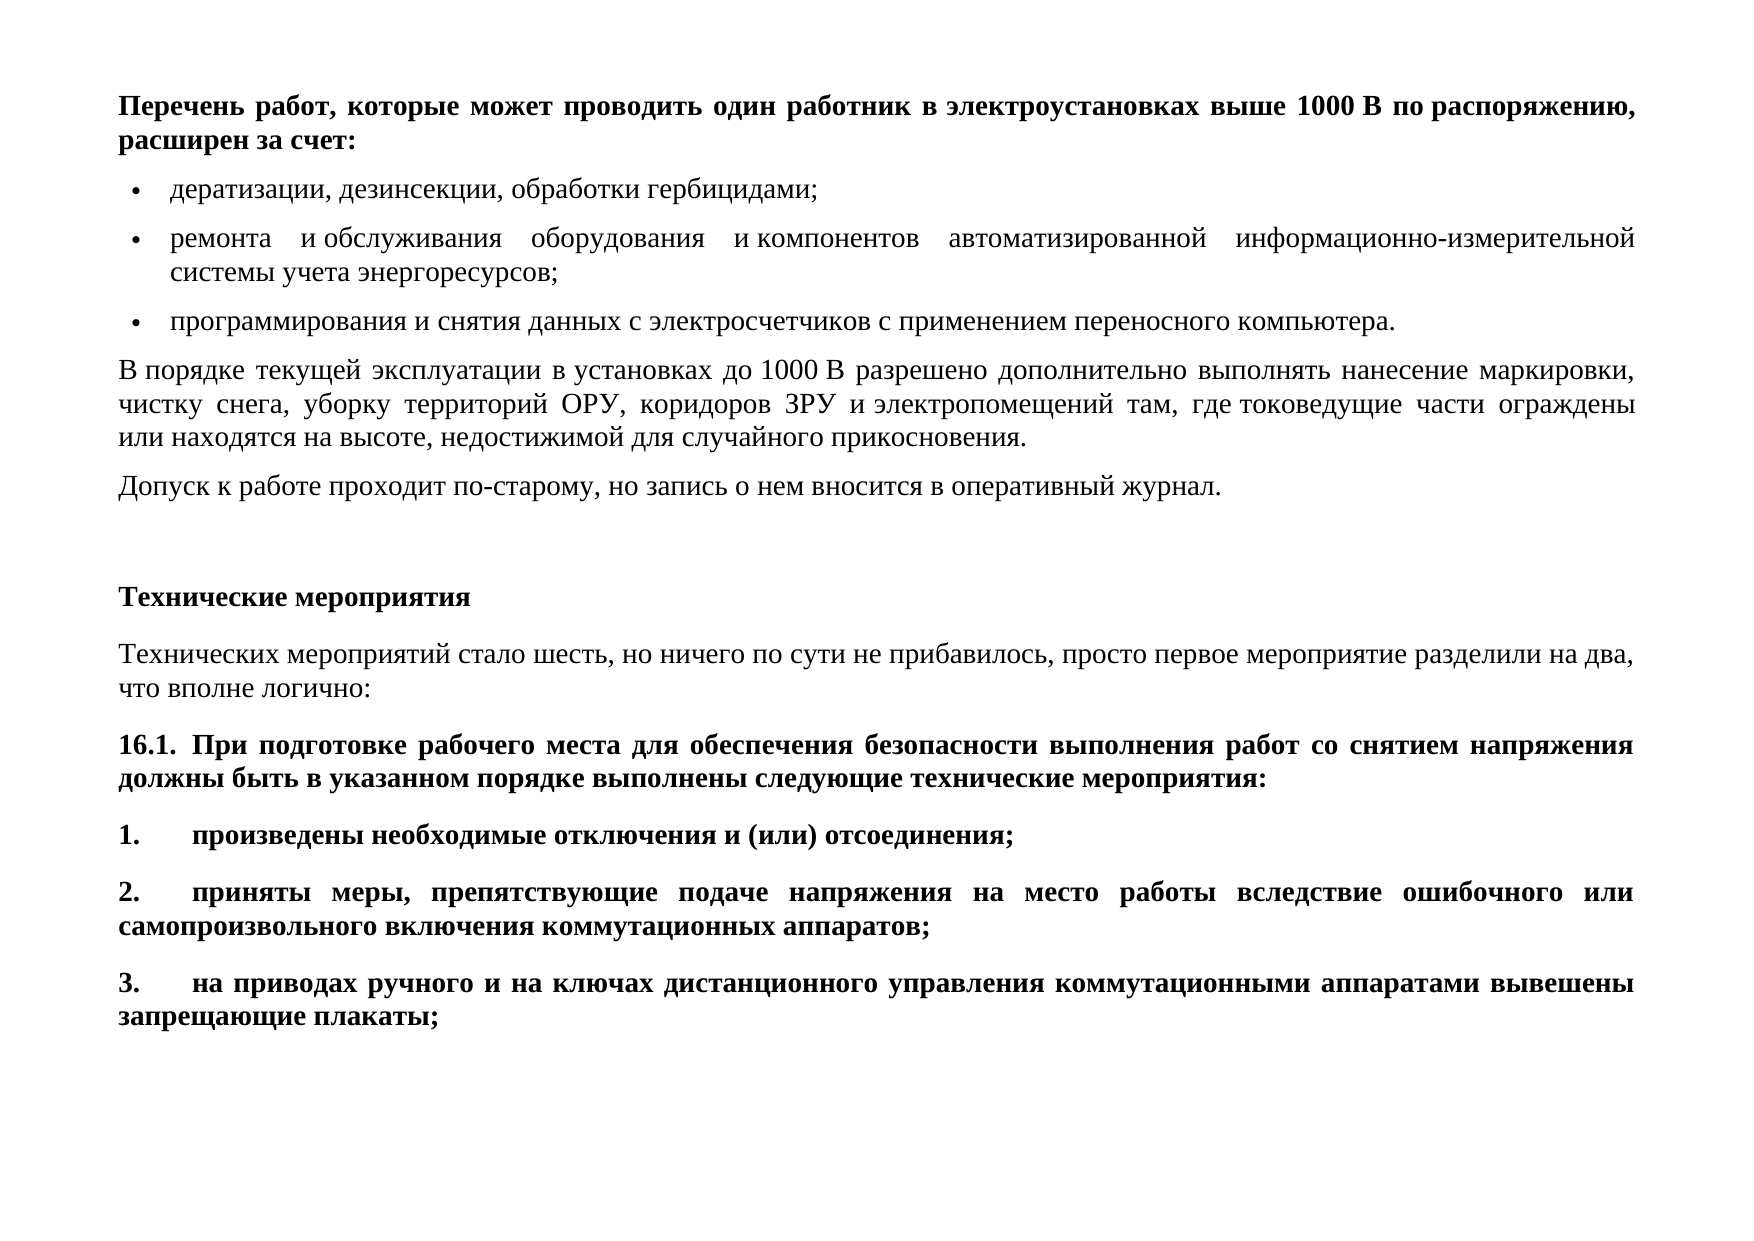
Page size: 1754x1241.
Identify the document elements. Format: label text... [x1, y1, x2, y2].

list дератизации, дезинсекции, обработки гербицидами; [132, 171, 1636, 205]
text 3. на приводах ручного и на ключах дистанционного управления коммутационными аппаратами вывешены запрещающие плакаты; [118, 965, 1636, 1032]
text 2. приняты меры, препятствующие подаче напряжения на место работы вследствие ошибочного или самопроизвольного включения коммутационных аппаратов; [118, 874, 1636, 941]
list программирования и снятия данных с электросчетчиков с применением переносного компьютера. [132, 303, 1636, 337]
list ремонта и обслуживания оборудования и компонентов автоматизированной информационно-измерительной системы учета энергоресурсов; [132, 220, 1636, 287]
text Технических мероприятий стало шесть, но ничего по сути не прибавилось, просто первое мероприятие разделили на два, что вполне логично: [118, 636, 1636, 703]
text Перечень работ, которые может проводить один работник в электроустановках выше 1000 В по распоряжению, расширен за счет: [118, 88, 1636, 156]
text В порядке текущей эксплуатации в установках до 1000 В разрешено дополнительно выполнять нанесение маркировки, чистку снега, уборку территорий ОРУ, коридоров ЗРУ и электропомещений там, где токоведущие части ограждены или находятся на высоте, недостижимой для случайного прикосновения. [118, 352, 1636, 453]
text Допуск к работе проходит по-старому, но запись о нем вносится в оперативный журнал. [118, 468, 1636, 502]
text 16.1. При подготовке рабочего места для обеспечения безопасности выполнения работ со снятием напряжения должны быть в указанном порядке выполнены следующие технические мероприятия: [118, 727, 1636, 794]
text Технические мероприятия [118, 579, 1636, 613]
text 1. произведены необходимые отключения и (или) отсоединения; [118, 817, 1636, 851]
